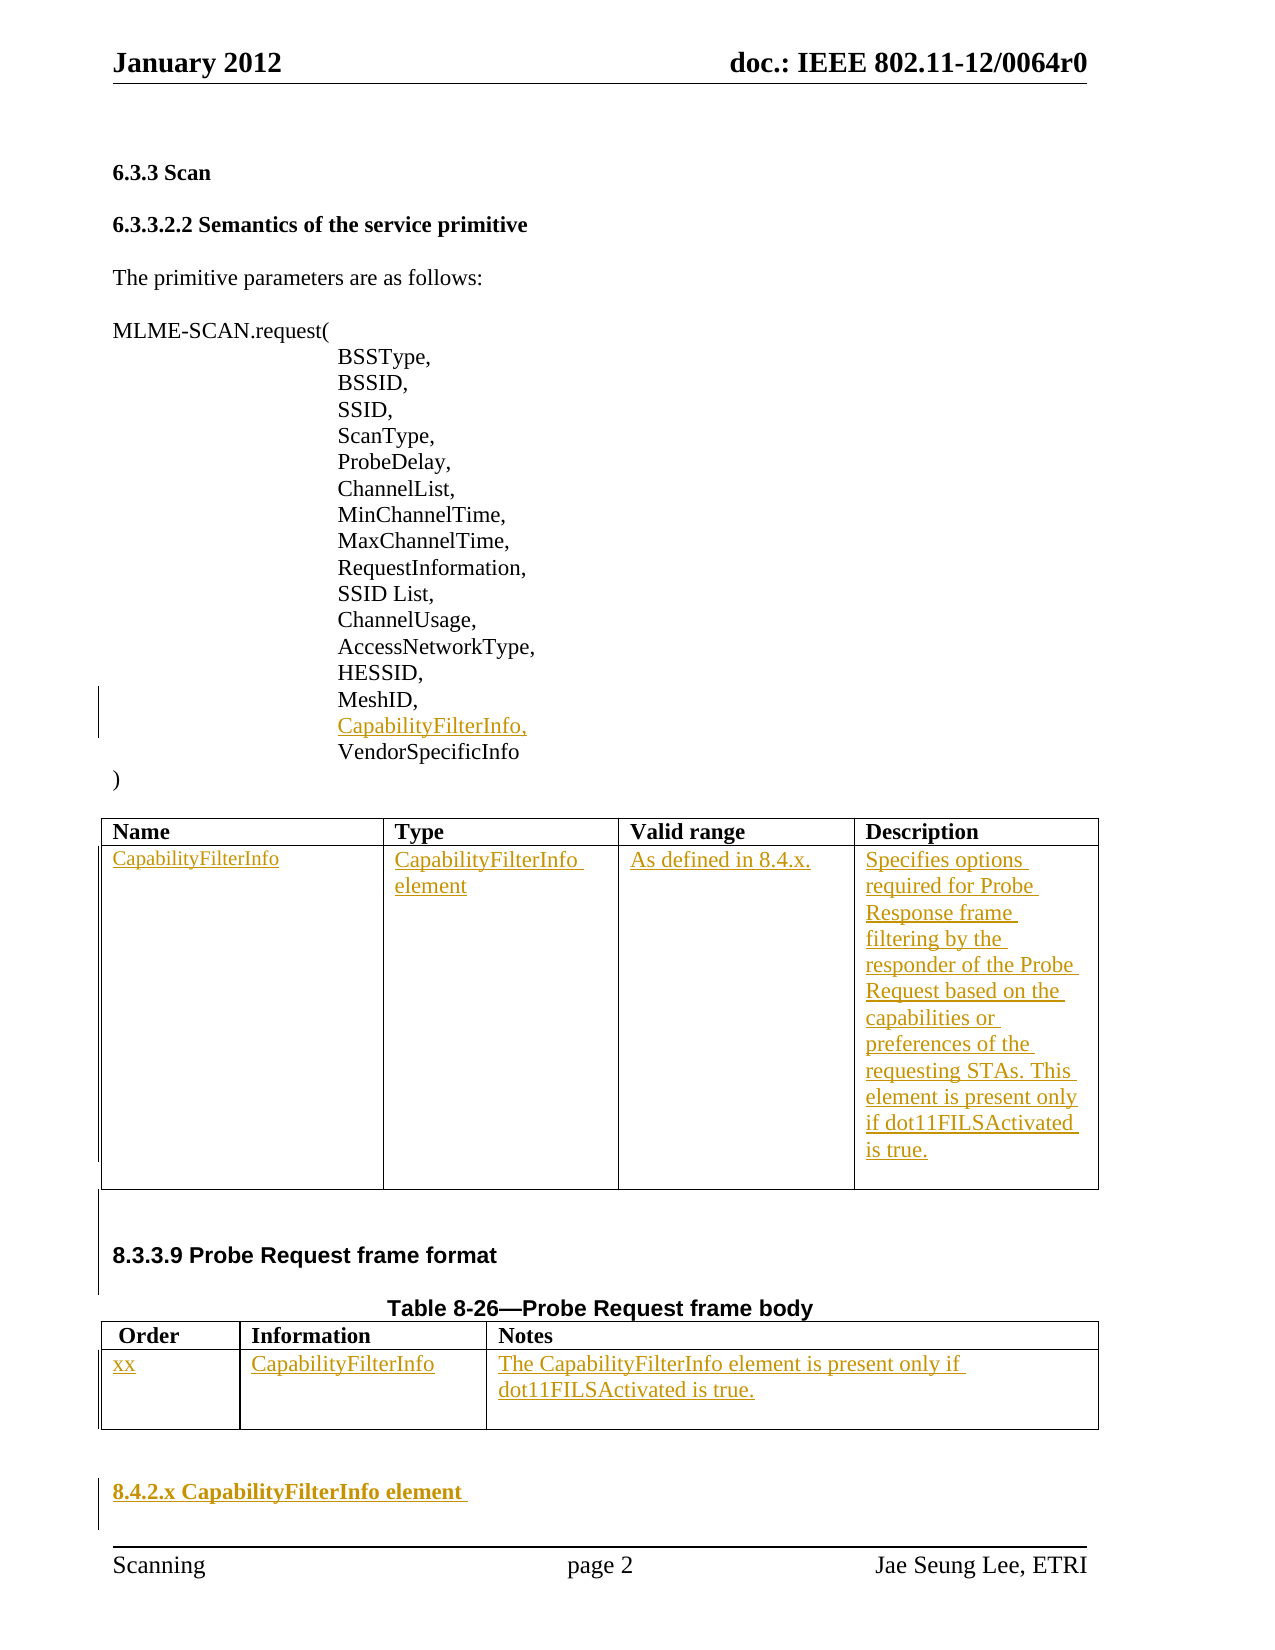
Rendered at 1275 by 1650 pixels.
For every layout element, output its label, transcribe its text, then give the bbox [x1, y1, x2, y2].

table_header Notes [487, 1322, 1098, 1349]
text MaxChannelTime, [262, 527, 1087, 554]
text Table 8-26—Probe Request frame body [112, 1295, 1087, 1321]
text The primitive parameters are as follows: [112, 264, 1087, 290]
table_header Information [241, 1322, 486, 1349]
text MinChannelTime, [262, 501, 1087, 527]
table_cell [855, 846, 1098, 1188]
text SSID, [262, 396, 1087, 422]
table_cell [384, 846, 618, 1188]
text 8.3.3.9 Probe Request frame format [112, 1242, 1087, 1268]
text MeshID, [262, 686, 1087, 712]
text BSSID, [262, 369, 1087, 396]
text ChannelList, [262, 475, 1087, 501]
table_cell [487, 1350, 1098, 1429]
text AccessNetworkType, [262, 633, 1087, 659]
text ProbeDelay, [262, 448, 1087, 475]
text BSSType, [262, 343, 1087, 369]
table_header Order [102, 1322, 239, 1349]
text HESSID, [262, 659, 1087, 686]
text SSID List, [262, 580, 1087, 607]
text 6.3.3 Scan [112, 158, 1087, 185]
table_cell [241, 1350, 486, 1429]
table_cell [102, 1350, 239, 1429]
text VendorSpecificInfo [262, 738, 1087, 765]
table_header Type [384, 819, 618, 845]
table_header Valid range [619, 819, 854, 845]
text RequestInformation, [262, 554, 1087, 580]
text ChannelUsage, [262, 607, 1087, 633]
text MLME-SCAN.request( [112, 317, 1087, 343]
table_header Name [102, 819, 383, 845]
text ScanType, [262, 422, 1087, 448]
table_header Description [855, 819, 1098, 845]
text 6.3.3.2.2 Semantics of the service primitive [112, 211, 1087, 238]
table_cell [102, 846, 383, 1188]
table_cell [619, 846, 854, 1188]
text ) [112, 765, 1087, 791]
